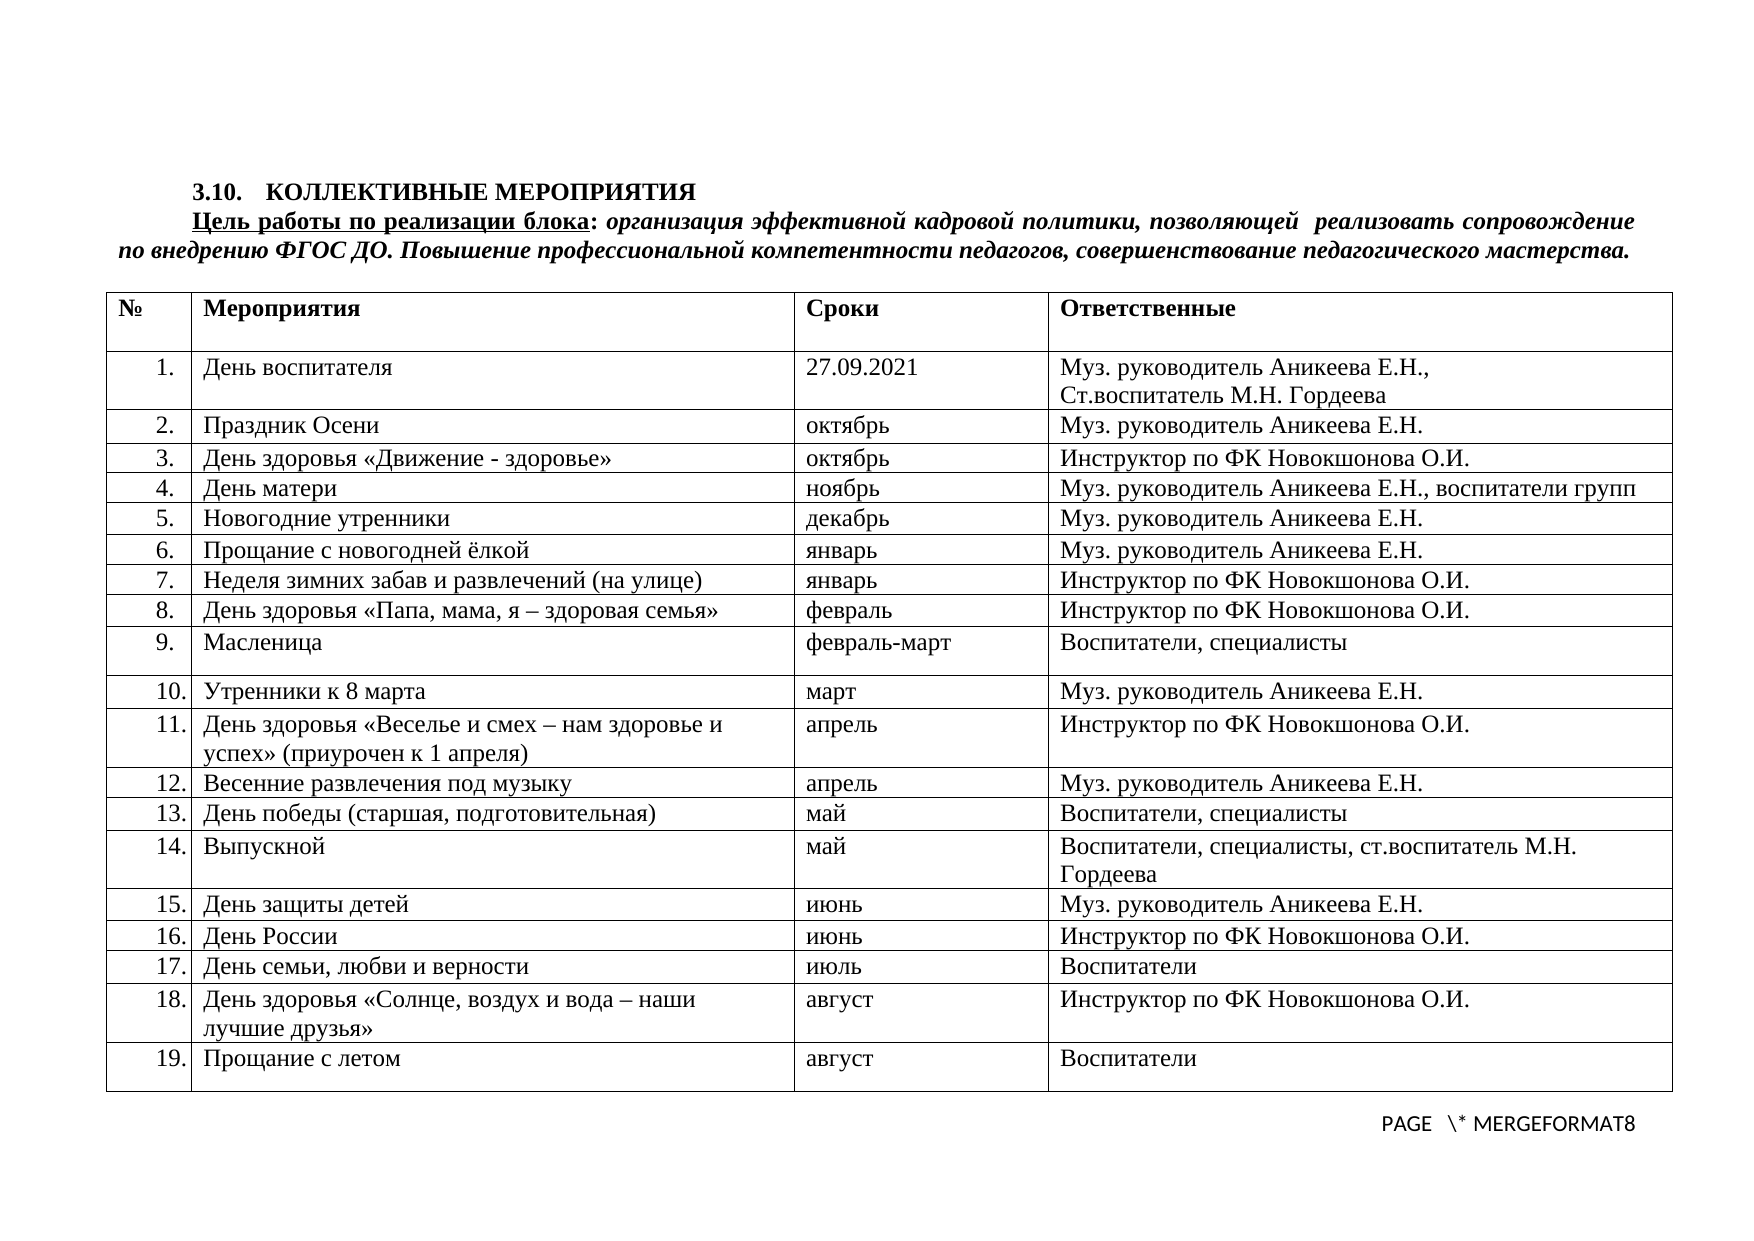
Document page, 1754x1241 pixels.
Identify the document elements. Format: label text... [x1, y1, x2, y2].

table_cell Выпускной [192, 831, 794, 888]
table_cell февраль [795, 595, 1048, 626]
table_cell Инструктор по ФК Новокшонова О.И. [1049, 921, 1672, 950]
table_cell Муз. руководитель Аникеева Е.Н. [1049, 410, 1672, 442]
table_cell май [795, 798, 1048, 830]
table_cell Инструктор по ФК Новокшонова О.И. [1049, 565, 1672, 594]
table_cell [107, 565, 191, 594]
table_cell Воспитатели, специалисты [1049, 627, 1672, 675]
table_cell [107, 768, 191, 797]
table_cell Инструктор по ФК Новокшонова О.И. [1049, 595, 1672, 626]
table_cell август [795, 1043, 1048, 1091]
table_cell Муз. руководитель Аникеева Е.Н. [1049, 889, 1672, 920]
table_cell Воспитатели, специалисты [1049, 798, 1672, 830]
table_cell май [795, 831, 1048, 888]
table_cell [107, 473, 191, 502]
table_cell [107, 676, 191, 708]
table_cell ноябрь [795, 473, 1048, 502]
table_cell апрель [795, 768, 1048, 797]
table_cell Новогодние утренники [192, 503, 794, 534]
table_cell январь [795, 535, 1048, 564]
table_cell Инструктор по ФК Новокшонова О.И. [1049, 709, 1672, 767]
table_cell День здоровья «Солнце, воздух и вода – наши лучшие друзья» [192, 984, 794, 1042]
table_cell [107, 831, 191, 888]
table_cell [107, 595, 191, 626]
table_cell январь [795, 565, 1048, 594]
table_cell Муз. руководитель Аникеева Е.Н. [1049, 768, 1672, 797]
table_cell [107, 921, 191, 950]
table_cell июль [795, 951, 1048, 983]
table_cell [107, 444, 191, 472]
table_cell Неделя зимних забав и развлечений (на улице) [192, 565, 794, 594]
table_cell [107, 984, 191, 1042]
table_cell июнь [795, 921, 1048, 950]
table_cell декабрь [795, 503, 1048, 534]
table_cell [107, 1043, 191, 1091]
text 3.10. КОЛЛЕКТИВНЫЕ МЕРОПРИЯТИЯ [118, 177, 1636, 206]
table_cell Муз. руководитель Аникеева Е.Н. [1049, 535, 1672, 564]
table_cell [107, 951, 191, 983]
table_cell [107, 627, 191, 675]
table_cell День России [192, 921, 794, 950]
table_cell [107, 503, 191, 534]
table_cell День здоровья «Движение - здоровье» [192, 444, 794, 472]
table_cell [107, 410, 191, 442]
table_cell День здоровья «Папа, мама, я – здоровая семья» [192, 595, 794, 626]
table_cell август [795, 984, 1048, 1042]
table_cell Весенние развлечения под музыку [192, 768, 794, 797]
table_cell День семьи, любви и верности [192, 951, 794, 983]
text Цель работы по реализации блока: организация эффективной кадровой политики, позволяющей реализовать сопровождение по внедрению ФГОС ДО. Повышение профессиональной компетентности педагогов, совершенствование педагогического мастерства. [118, 206, 1636, 263]
table_cell февраль-март [795, 627, 1048, 675]
table_cell Масленица [192, 627, 794, 675]
table_cell июнь [795, 889, 1048, 920]
table_cell День победы (старшая, подготовительная) [192, 798, 794, 830]
table_cell Прощание с летом [192, 1043, 794, 1091]
table_cell Муз. руководитель Аникеева Е.Н. [1049, 503, 1672, 534]
table_cell [107, 889, 191, 920]
table_cell Праздник Осени [192, 410, 794, 442]
table_cell Воспитатели, специалисты, ст.воспитатель М.Н. Гордеева [1049, 831, 1672, 888]
table_cell март [795, 676, 1048, 708]
table_cell Муз. руководитель Аникеева Е.Н. [1049, 676, 1672, 708]
table_cell Воспитатели [1049, 951, 1672, 983]
table_cell День защиты детей [192, 889, 794, 920]
table_header № [107, 293, 191, 351]
table_cell Прощание с новогодней ёлкой [192, 535, 794, 564]
table_cell октябрь [795, 410, 1048, 442]
table_cell 27.09.2021 [795, 352, 1048, 409]
table_cell Инструктор по ФК Новокшонова О.И. [1049, 984, 1672, 1042]
table_cell Муз. руководитель Аникеева Е.Н., Ст.воспитатель М.Н. Гордеева [1049, 352, 1672, 409]
table_header Сроки [795, 293, 1048, 351]
table_cell День матери [192, 473, 794, 502]
table_header Мероприятия [192, 293, 794, 351]
table_cell [107, 709, 191, 767]
table_cell [107, 535, 191, 564]
table_cell [107, 352, 191, 409]
table_cell День воспитателя [192, 352, 794, 409]
table_cell апрель [795, 709, 1048, 767]
table_cell Инструктор по ФК Новокшонова О.И. [1049, 444, 1672, 472]
table_cell Воспитатели [1049, 1043, 1672, 1091]
table_cell День здоровья «Веселье и смех – нам здоровье и успех» (приурочен к 1 апреля) [192, 709, 794, 767]
table_cell Муз. руководитель Аникеева Е.Н., воспитатели групп [1049, 473, 1672, 502]
table_cell Утренники к 8 марта [192, 676, 794, 708]
table_cell [107, 798, 191, 830]
table_cell октябрь [795, 444, 1048, 472]
table_header Ответственные [1049, 293, 1672, 351]
